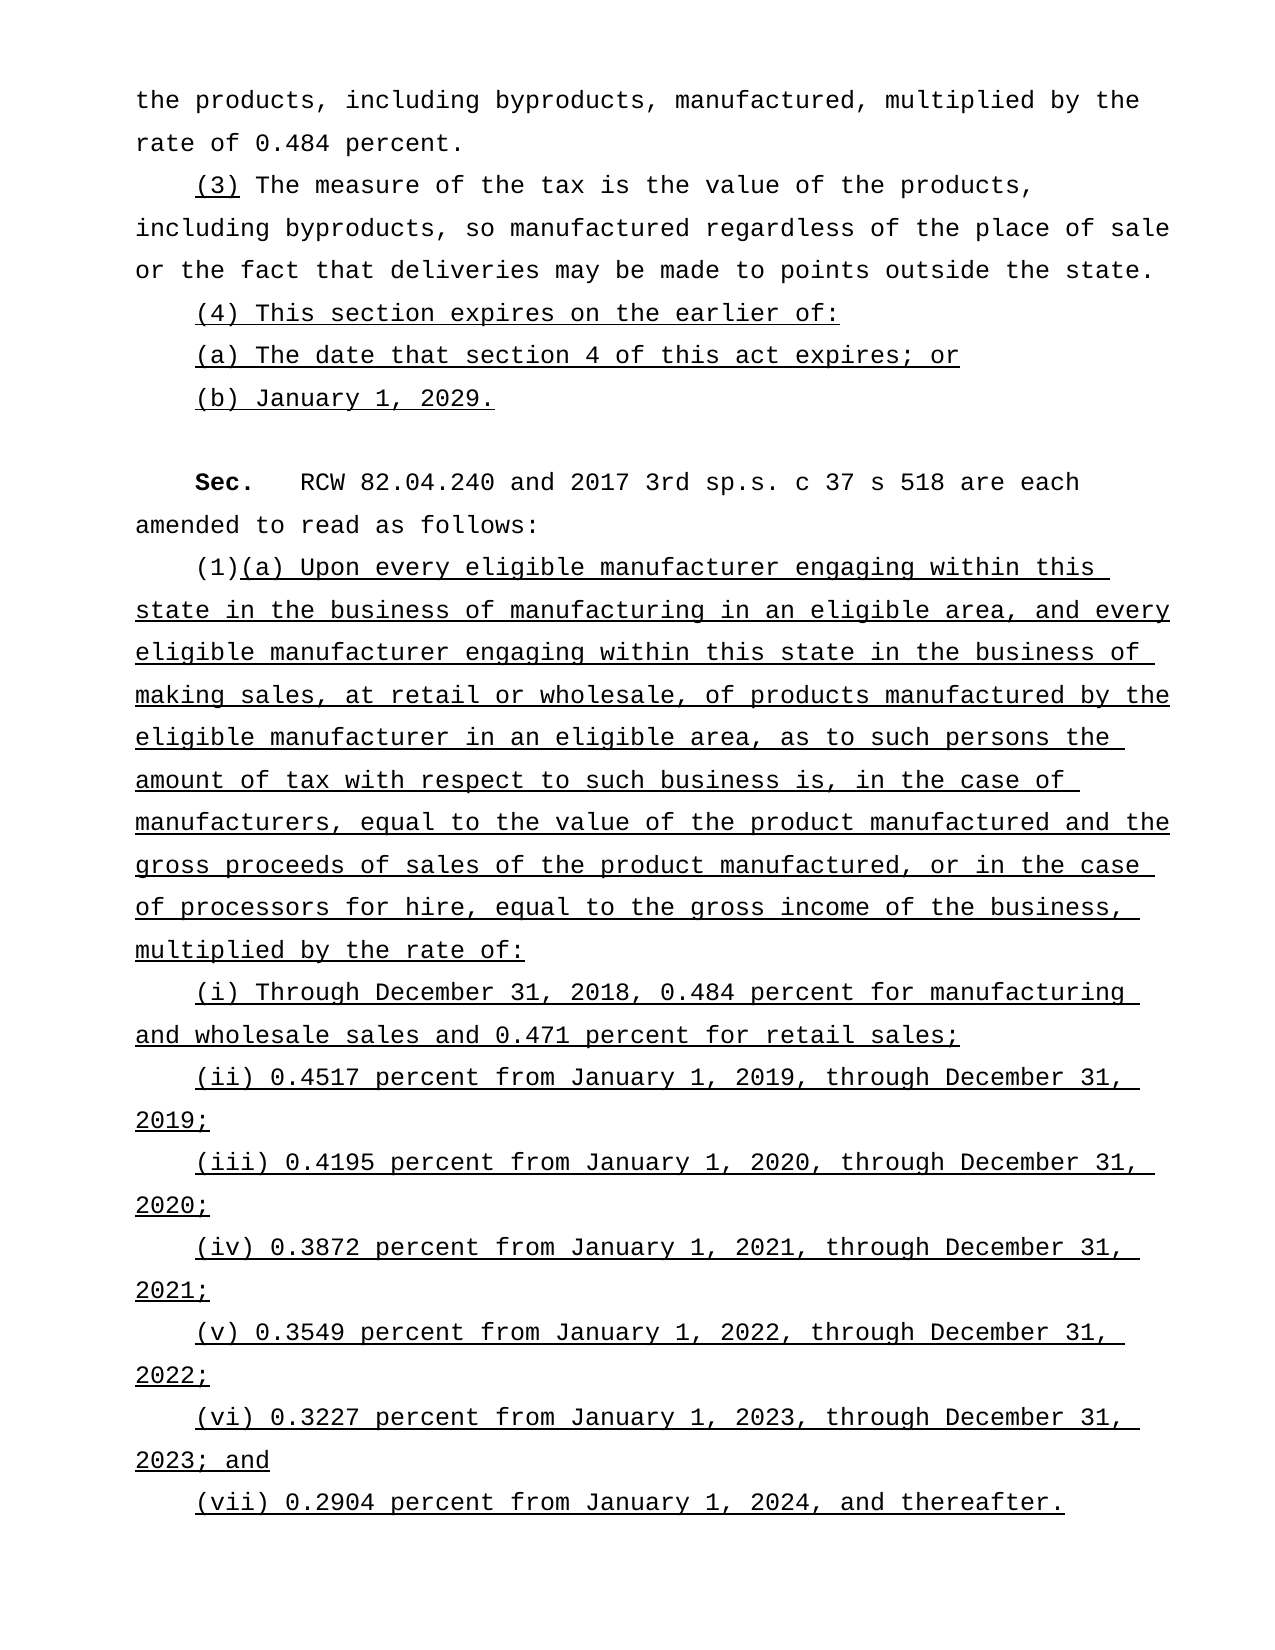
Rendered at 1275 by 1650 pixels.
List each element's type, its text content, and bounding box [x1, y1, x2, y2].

text (iv) 0.3872 percent from January 1, 2021, through December 31, 2021; [135, 1222, 1170, 1307]
text (ii) 0.4517 percent from January 1, 2019, through December 31, 2019; [135, 1052, 1170, 1137]
text (4) This section expires on the earlier of: [135, 287, 1170, 330]
text (i) Through December 31, 2018, 0.484 percent for manufacturing and wholesale sales and 0.471 percent for retail sales; [135, 967, 1170, 1052]
text (v) 0.3549 percent from January 1, 2022, through December 31, 2022; [135, 1307, 1170, 1392]
text (1)(a) Upon every eligible manufacturer engaging within this state in the business of manufacturing in an eligible area, and every eligible manufacturer engaging within this state in the business of making sales, at retail or wholesale, of products manufactured by the eligible manufacturer in an eligible area, as to such persons the amount of tax with respect to such business is, in the case of manufacturers, equal to the value of the product manufactured and the gross proceeds of sales of the product manufactured, or in the case of processors for hire, equal to the gross income of the business, multiplied by the rate of: [135, 622, 1170, 705]
text (1)(a) Upon every eligible manufacturer engaging within this state in the business of manufacturing in an eligible area, and every eligible manufacturer engaging within this state in the business of making sales, at retail or wholesale, of products manufactured by the eligible manufacturer in an eligible area, as to such persons the amount of tax with respect to such business is, in the case of manufacturers, equal to the value of the product manufactured and the gross proceeds of sales of the product manufactured, or in the case of processors for hire, equal to the gross income of the business, multiplied by the rate of: [135, 835, 1170, 967]
text (iii) 0.4195 percent from January 1, 2020, through December 31, 2020; [135, 1137, 1170, 1222]
text (vi) 0.3227 percent from January 1, 2023, through December 31, 2023; and [135, 1392, 1170, 1477]
text (b) January 1, 2029. [135, 372, 1170, 415]
text (a) The date that section 4 of this act expires; or [135, 330, 1170, 372]
text (1)(a) Upon every eligible manufacturer engaging within this state in the business of manufacturing in an eligible area, and every eligible manufacturer engaging within this state in the business of making sales, at retail or wholesale, of products manufactured by the eligible manufacturer in an eligible area, as to such persons the amount of tax with respect to such business is, in the case of manufacturers, equal to the value of the product manufactured and the gross proceeds of sales of the product manufactured, or in the case of processors for hire, equal to the gross income of the business, multiplied by the rate of: [135, 542, 1170, 620]
text (1)(a) Upon every eligible manufacturer engaging within this state in the business of manufacturing in an eligible area, and every eligible manufacturer engaging within this state in the business of making sales, at retail or wholesale, of products manufactured by the eligible manufacturer in an eligible area, as to such persons the amount of tax with respect to such business is, in the case of manufacturers, equal to the value of the product manufactured and the gross proceeds of sales of the product manufactured, or in the case of processors for hire, equal to the gross income of the business, multiplied by the rate of: [135, 707, 1170, 833]
text (3) The measure of the tax is the value of the products, including byproducts, so manufactured regardless of the place of sale or the fact that deliveries may be made to points outside the state. [135, 160, 1170, 287]
text (vii) 0.2904 percent from January 1, 2024, and thereafter. [135, 1477, 1170, 1519]
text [135, 75, 1170, 160]
text Sec. RCW 82.04.240 and 2017 3rd sp.s. c 37 s 518 are each amended to read as follows: [135, 457, 1170, 542]
